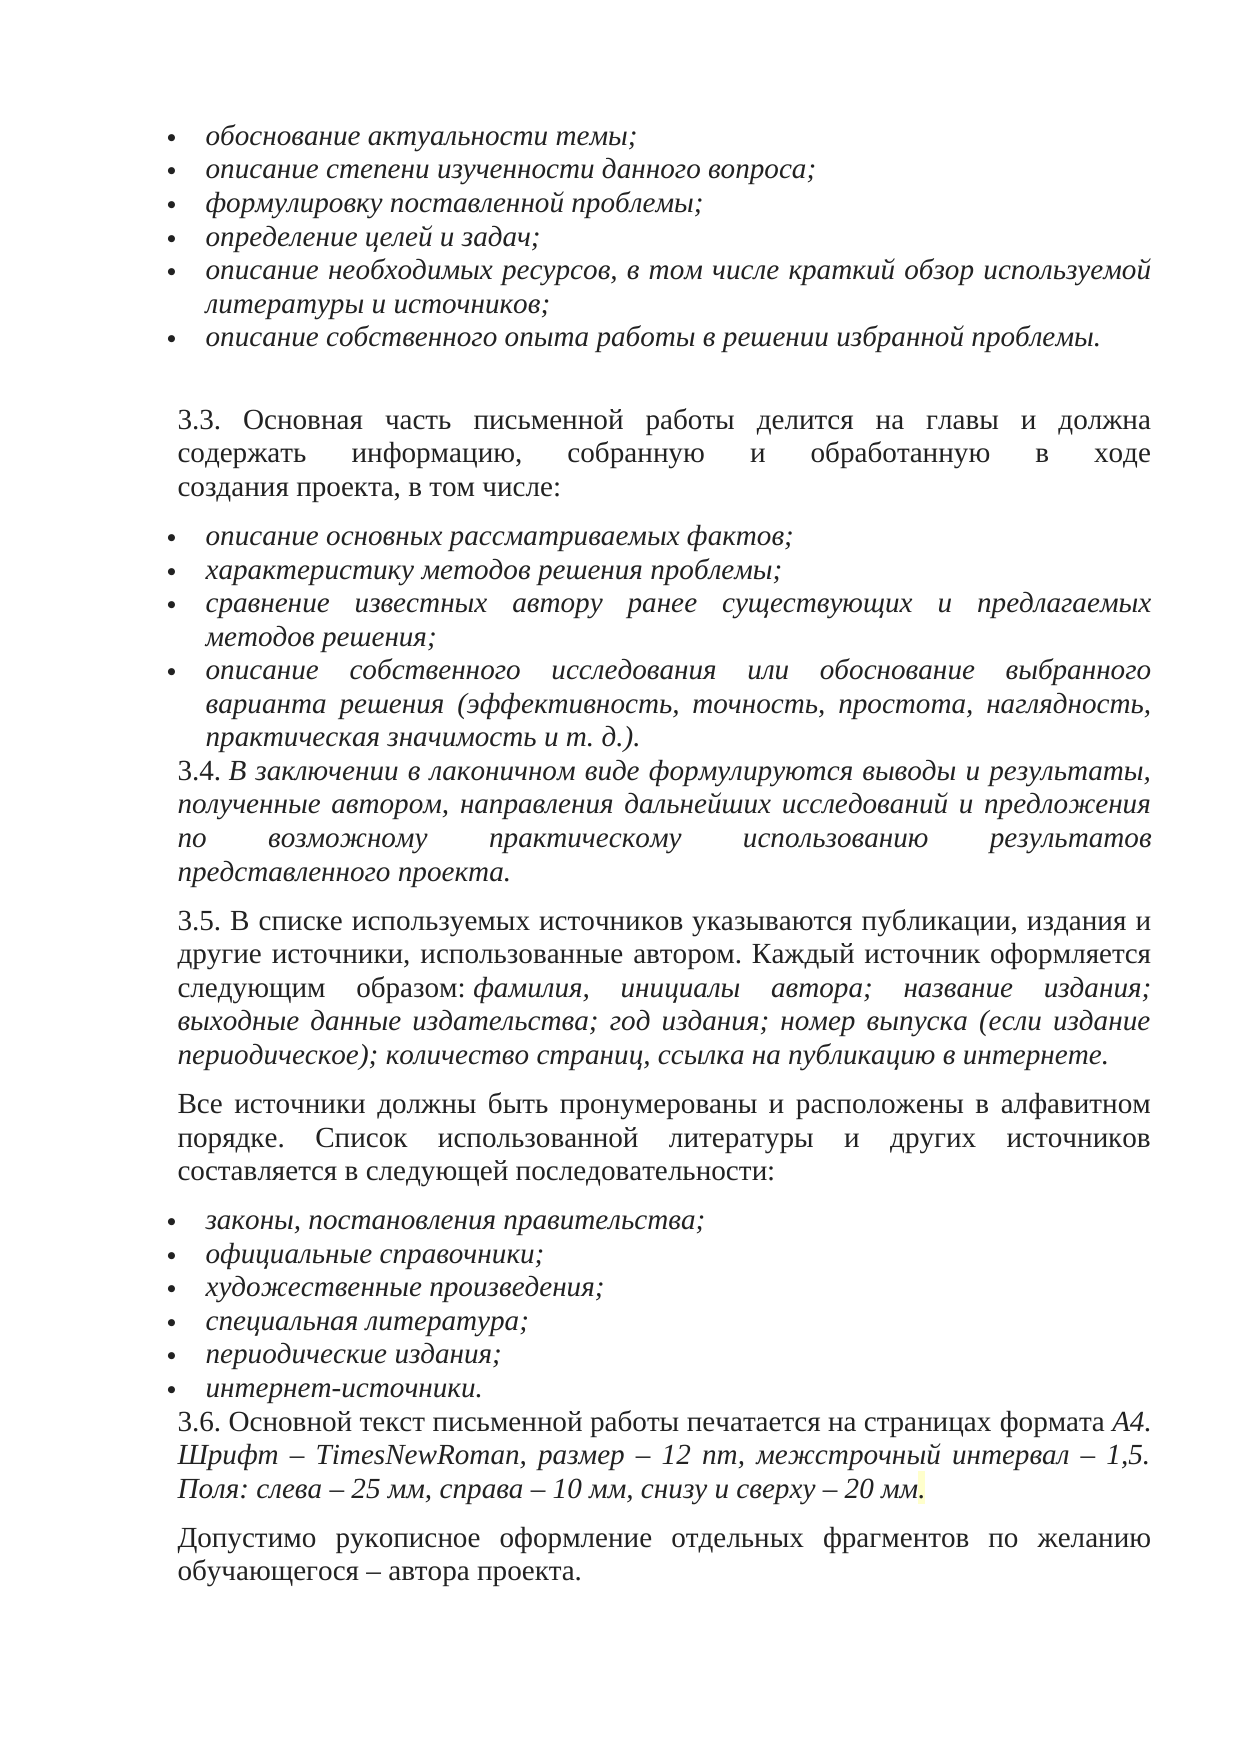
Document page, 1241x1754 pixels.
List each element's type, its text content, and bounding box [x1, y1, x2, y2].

list сравнение известных автору ранее существующих и предлагаемых методов решения; [168, 585, 1152, 652]
text 3.6. Основной текст письменной работы печатается на страницах формата А4. Шрифт – TimesNewRoman, размер – 12 пт, межстрочный интервал – 1,5. Поля: слева – 25 мм, справа – 10 мм, снизу и сверху – 20 мм. [177, 1404, 1152, 1504]
text 3.5. В списке используемых источников указываются публикации, издания и другие источники, использованные автором. Каждый источник оформляется следующим образом: фамилия, инициалы автора; название издания; выходные данные издательства; год издания; номер выпуска (если издание периодическое); количество страниц, ссылка на публикацию в интернете. [177, 903, 1152, 1071]
list определение целей и задач; [168, 219, 1152, 252]
list обоснование актуальности темы; [168, 118, 1152, 152]
list интернет-источники. [168, 1370, 1152, 1404]
list описание собственного исследования или обоснование выбранного варианта решения (эффективность, точность, простота, наглядность, практическая значимость и т. д.). [168, 652, 1152, 753]
list законы, постановления правительства; [168, 1202, 1152, 1236]
list специальная литература; [168, 1303, 1152, 1337]
list описание собственного опыта работы в решении избранной проблемы. [168, 319, 1152, 353]
text 3.3. Основная часть письменной работы делится на главы и должна содержать информацию, собранную и обработанную в ходе создания проекта, в том числе: [177, 402, 1152, 503]
text Допустимо рукописное оформление отдельных фрагментов по желанию обучающегося – автора проекта. [177, 1520, 1152, 1587]
list формулировку поставленной проблемы; [168, 185, 1152, 219]
text Все источники должны быть пронумерованы и расположены в алфавитном порядке. Список использованной литературы и других источников составляется в следующей последовательности: [177, 1086, 1152, 1187]
list описание степени изученности данного вопроса; [168, 152, 1152, 185]
text 3.4. В заключении в лаконичном виде формулируются выводы и результаты, полученные автором, направления дальнейших исследований и предложения по возможному практическому использованию результатов представленного проекта. [177, 753, 1152, 887]
list периодические издания; [168, 1337, 1152, 1370]
list художественные произведения; [168, 1269, 1152, 1303]
list описание необходимых ресурсов, в том числе краткий обзор используемой литературы и источников; [168, 252, 1152, 319]
list официальные справочники; [168, 1236, 1152, 1269]
list характеристику методов решения проблемы; [168, 552, 1152, 585]
list описание основных рассматриваемых фактов; [168, 518, 1152, 552]
